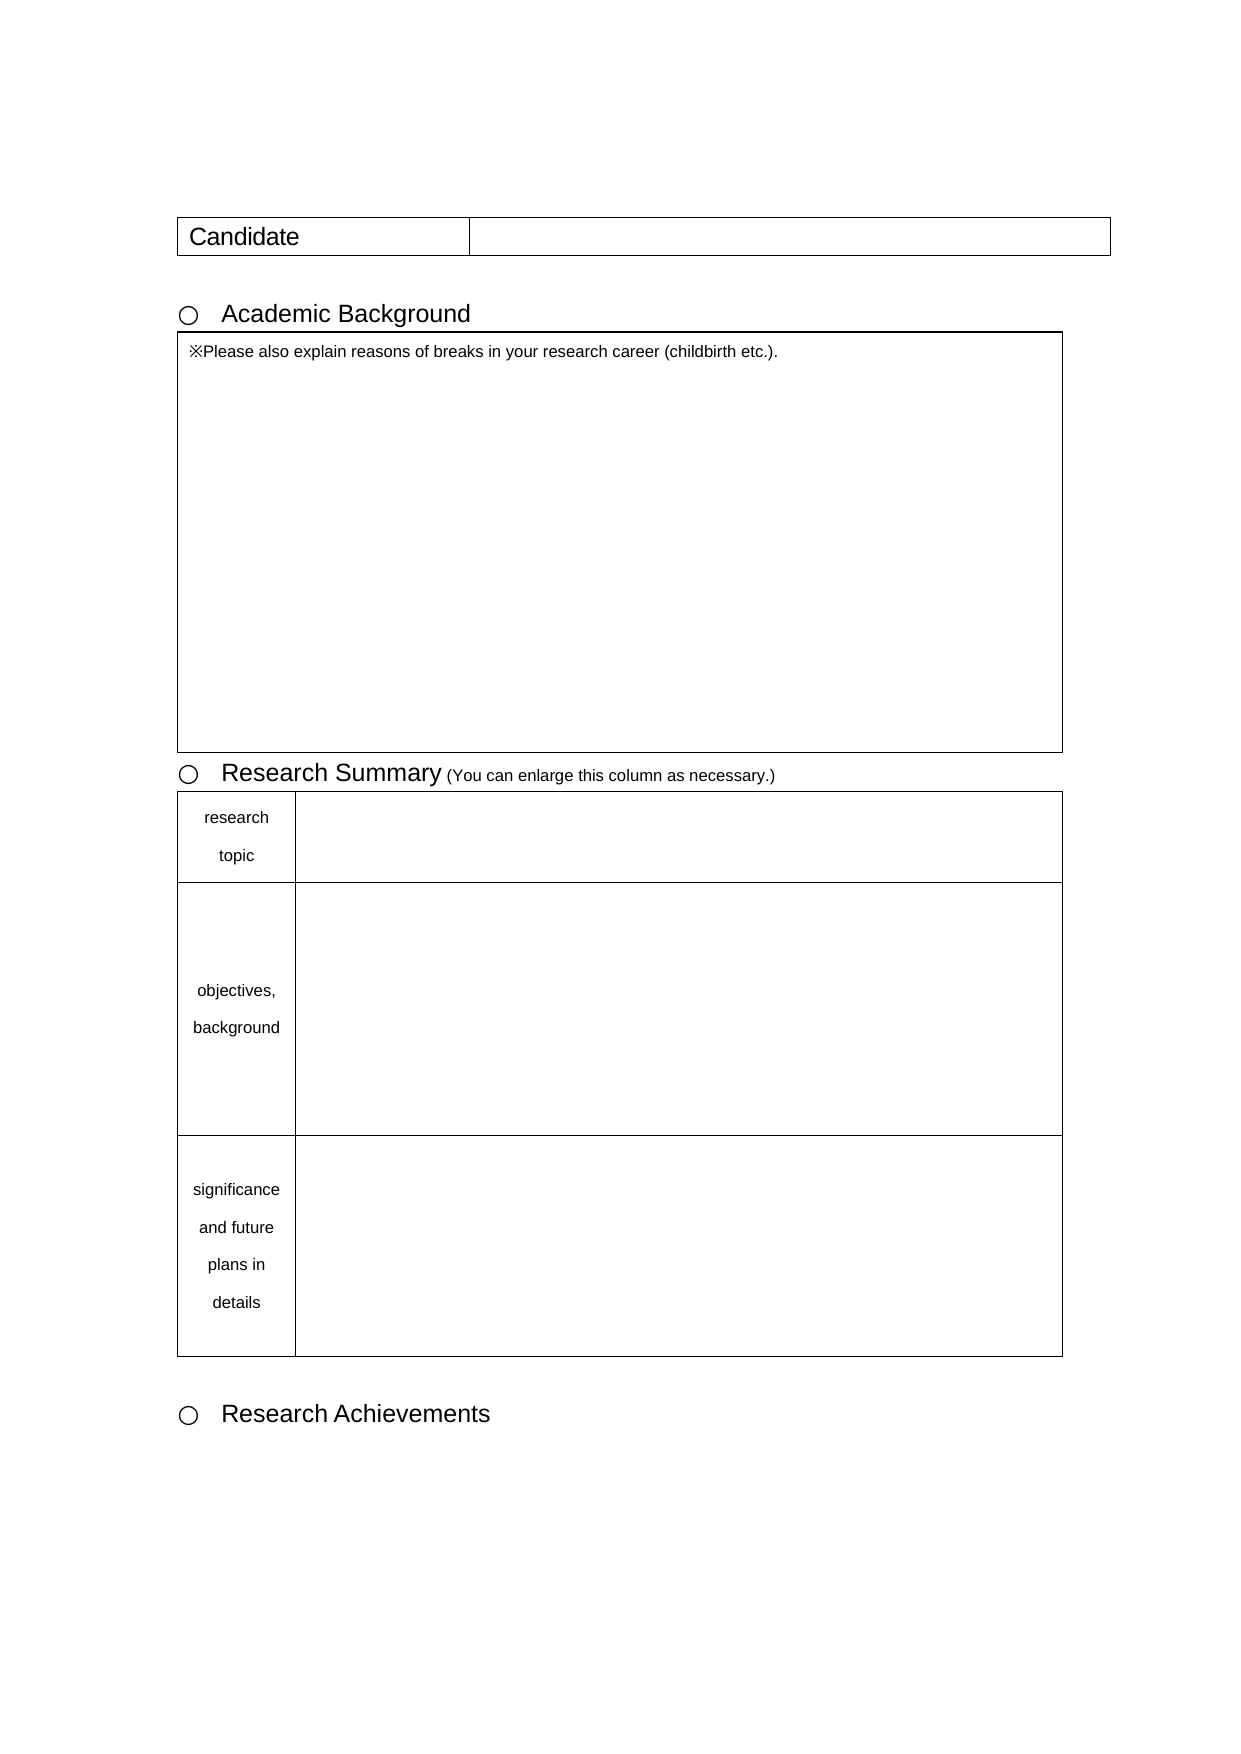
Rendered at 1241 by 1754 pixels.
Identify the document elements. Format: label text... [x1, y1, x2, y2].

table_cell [178, 218, 469, 255]
table_cell significance and future plans in details [178, 1136, 295, 1356]
table_header research topic [178, 792, 295, 882]
list Research Summary (You can enlarge this column as necessary.) [177, 753, 1063, 791]
table_header [296, 792, 1062, 882]
table_cell objectives, background [178, 883, 295, 1135]
list Research Achievements [177, 1394, 1063, 1432]
table_header ※Please also explain reasons of breaks in your research career (childbirth etc.). [178, 333, 1062, 752]
list Academic Background [177, 294, 1063, 331]
table_cell [296, 1136, 1062, 1356]
table_cell [296, 883, 1062, 1135]
table_cell [470, 218, 1110, 255]
